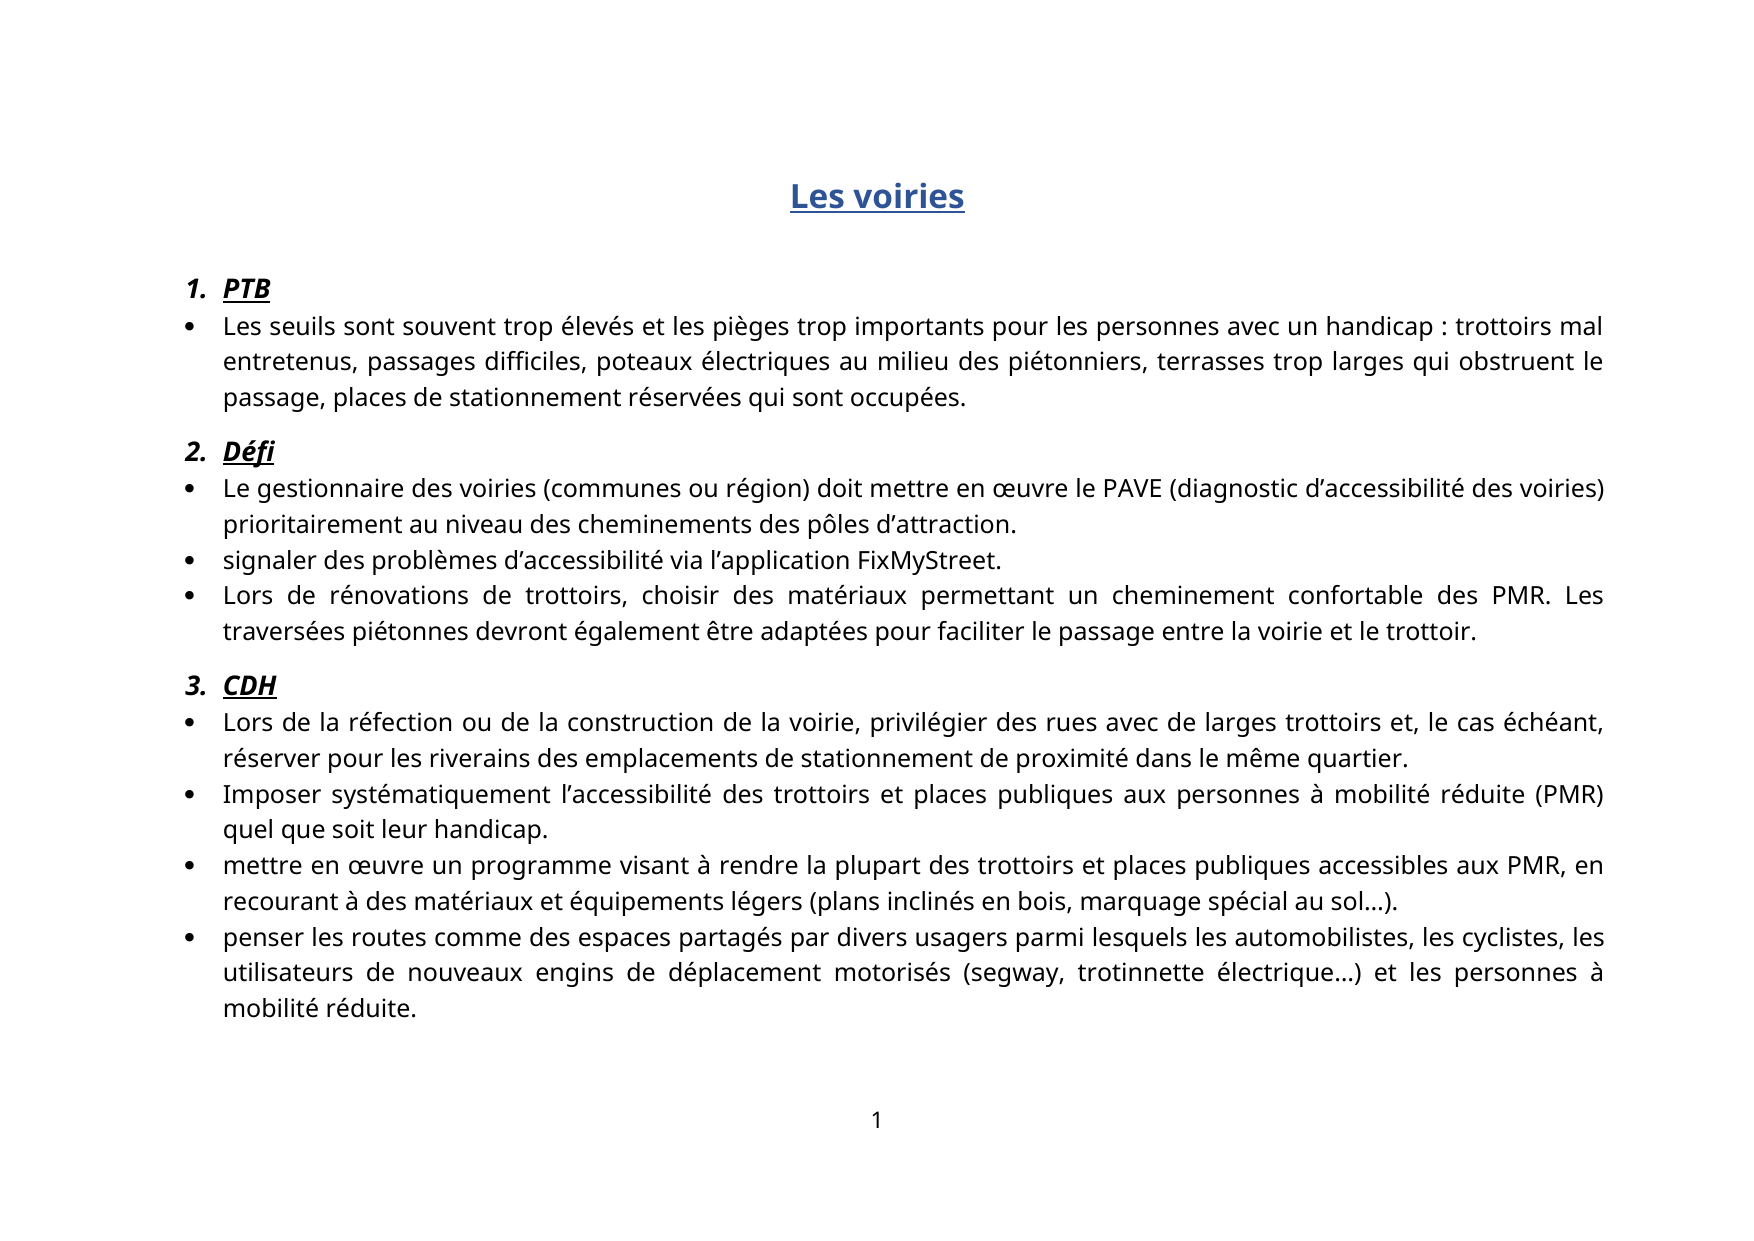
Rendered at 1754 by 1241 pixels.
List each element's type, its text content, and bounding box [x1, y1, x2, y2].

subtitle PTB [185, 270, 1606, 307]
subtitle CDH [185, 666, 1606, 703]
list Le gestionnaire des voiries (communes ou région) doit mettre en œuvre le PAVE (diagnostic d’accessibilité des voiries) prioritairement au niveau des cheminements des pôles d’attraction. [185, 471, 1606, 541]
list Lors de rénovations de trottoirs, choisir des matériaux permettant un cheminement confortable des PMR. Les traversées piétonnes devront également être adaptées pour faciliter le passage entre la voirie et le trottoir. [185, 578, 1606, 648]
subtitle Les voiries [148, 173, 1606, 218]
list Les seuils sont souvent trop élevés et les pièges trop importants pour les personnes avec un handicap : trottoirs mal entretenus, passages difficiles, poteaux électriques au milieu des piétonniers, terrasses trop larges qui obstruent le passage, places de stationnement réservées qui sont occupées. [185, 308, 1606, 414]
list Imposer systématiquement l’accessibilité des trottoirs et places publiques aux personnes à mobilité réduite (PMR) quel que soit leur handicap. [185, 776, 1606, 846]
list signaler des problèmes d’accessibilité via l’application FixMyStreet. [185, 542, 1606, 576]
list mettre en œuvre un programme visant à rendre la plupart des trottoirs et places publiques accessibles aux PMR, en recourant à des matériaux et équipements légers (plans inclinés en bois, marquage spécial au sol…). [185, 848, 1606, 917]
list Lors de la réfection ou de la construction de la voirie, privilégier des rues avec de larges trottoirs et, le cas échéant, réserver pour les riverains des emplacements de stationnement de proximité dans le même quartier. [185, 705, 1606, 774]
subtitle Défi [185, 432, 1606, 469]
list penser les routes comme des espaces partagés par divers usagers parmi lesquels les automobilistes, les cyclistes, les utilisateurs de nouveaux engins de déplacement motorisés (segway, trotinnette électrique…) et les personnes à mobilité réduite. [185, 919, 1606, 1025]
